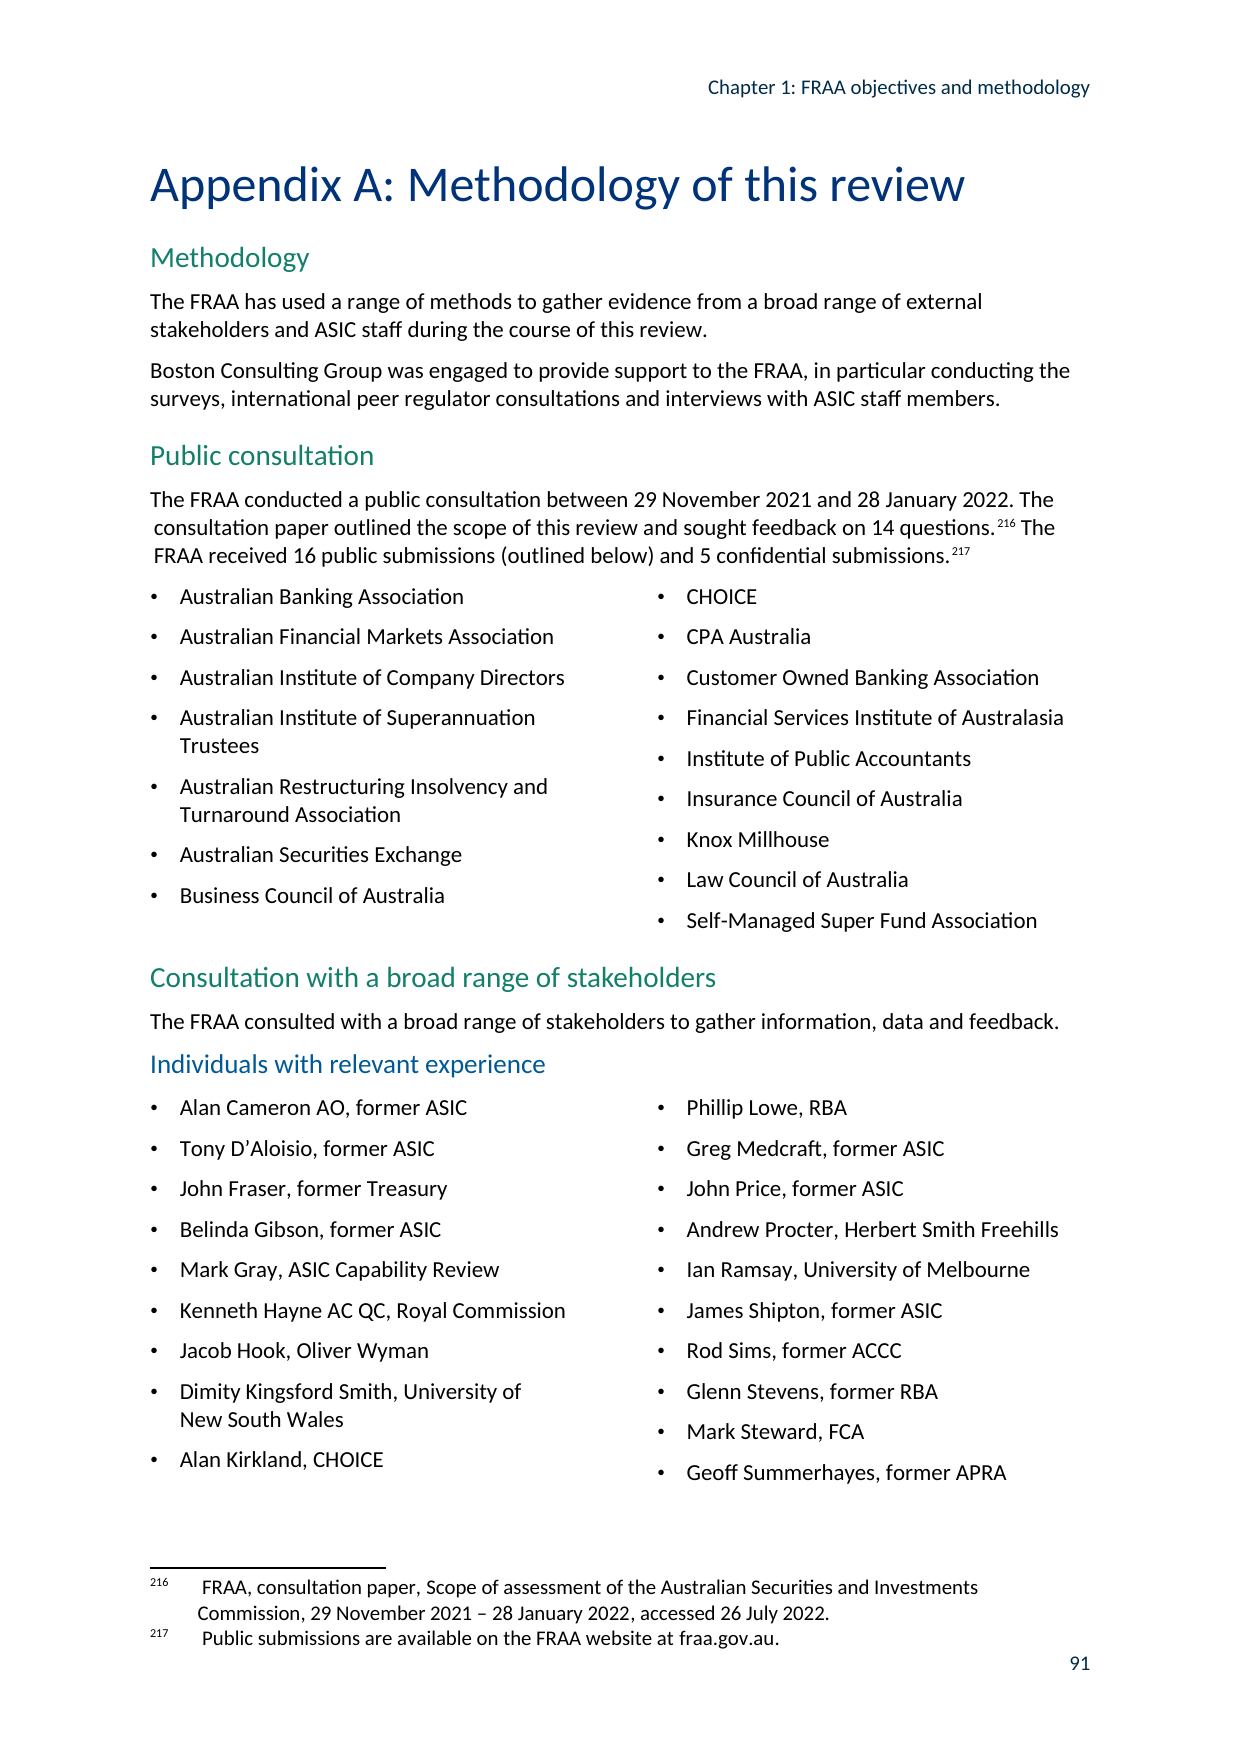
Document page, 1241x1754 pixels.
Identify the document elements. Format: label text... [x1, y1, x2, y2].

text Customer Owned Banking Association [657, 663, 1090, 691]
text Ian Ramsay, University of Melbourne [657, 1255, 1090, 1283]
text Mark Gray, ASIC Capability Review [150, 1255, 583, 1283]
text Andrew Procter, Herbert Smith Freehills [657, 1215, 1090, 1243]
text Glenn Stevens, former RBA [657, 1377, 1090, 1405]
text Australian Securities Exchange [150, 840, 583, 868]
text The FRAA conducted a public consultation between 29 November 2021 and 28 January 2022. The consultation paper outlined the scope of this review and sought feedback on 14 questions. The FRAA received 16 public submissions (outlined below) and 5 confidential submissions. [150, 485, 1090, 569]
text Tony D’Aloisio, former ASIC [150, 1134, 583, 1162]
text Greg Medcraft, former ASIC [657, 1134, 1090, 1162]
text Alan Cameron AO, former ASIC [150, 1093, 583, 1121]
text Australian Institute of Superannuation Trustees [150, 703, 583, 759]
subtitle Methodology [150, 239, 1090, 275]
text Dimity Kingsford Smith, University of New South Wales [150, 1377, 583, 1433]
subtitle Public consultation [150, 437, 1090, 473]
text CHOICE [657, 582, 1090, 610]
subtitle Individuals with relevant experience [150, 1048, 1090, 1081]
text Institute of Public Accountants [657, 744, 1090, 772]
text Business Council of Australia [150, 881, 583, 909]
text Belinda Gibson, former ASIC [150, 1215, 583, 1243]
text Phillip Lowe, RBA [657, 1093, 1090, 1121]
text Kenneth Hayne AC QC, Royal Commission [150, 1296, 583, 1324]
text The FRAA consulted with a broad range of stakeholders to gather information, data and feedback. [150, 1007, 1090, 1035]
text CPA Australia [657, 622, 1090, 650]
subtitle Appendix A: Methodology of this review [150, 153, 1090, 214]
text Rod Sims, former ACCC [657, 1336, 1090, 1364]
text Geoff Summerhayes, former APRA [657, 1458, 1090, 1486]
text Financial Services Institute of Australasia [657, 703, 1090, 731]
text The FRAA has used a range of methods to gather evidence from a broad range of external stakeholders and ASIC staff during the course of this review. [150, 287, 1090, 343]
text Australian Institute of Company Directors [150, 663, 583, 691]
text Knox Millhouse [657, 825, 1090, 853]
text Alan Kirkland, CHOICE [150, 1445, 583, 1473]
text Jacob Hook, Oliver Wyman [150, 1336, 583, 1364]
text Law Council of Australia [657, 865, 1090, 893]
text James Shipton, former ASIC [657, 1296, 1090, 1324]
text John Fraser, former Treasury [150, 1174, 583, 1202]
text Australian Financial Markets Association [150, 622, 583, 650]
text Self-Managed Super Fund Association [657, 906, 1090, 934]
subtitle Consultation with a broad range of stakeholders [150, 959, 1090, 994]
text Australian Banking Association [150, 582, 583, 610]
text John Price, former ASIC [657, 1174, 1090, 1202]
text Mark Steward, FCA [657, 1417, 1090, 1445]
text Insurance Council of Australia [657, 784, 1090, 812]
text Boston Consulting Group was engaged to provide support to the FRAA, in particular conducting the surveys, international peer regulator consultations and interviews with ASIC staff members. [150, 356, 1090, 412]
text Australian Restructuring Insolvency and Turnaround Association [150, 772, 583, 828]
